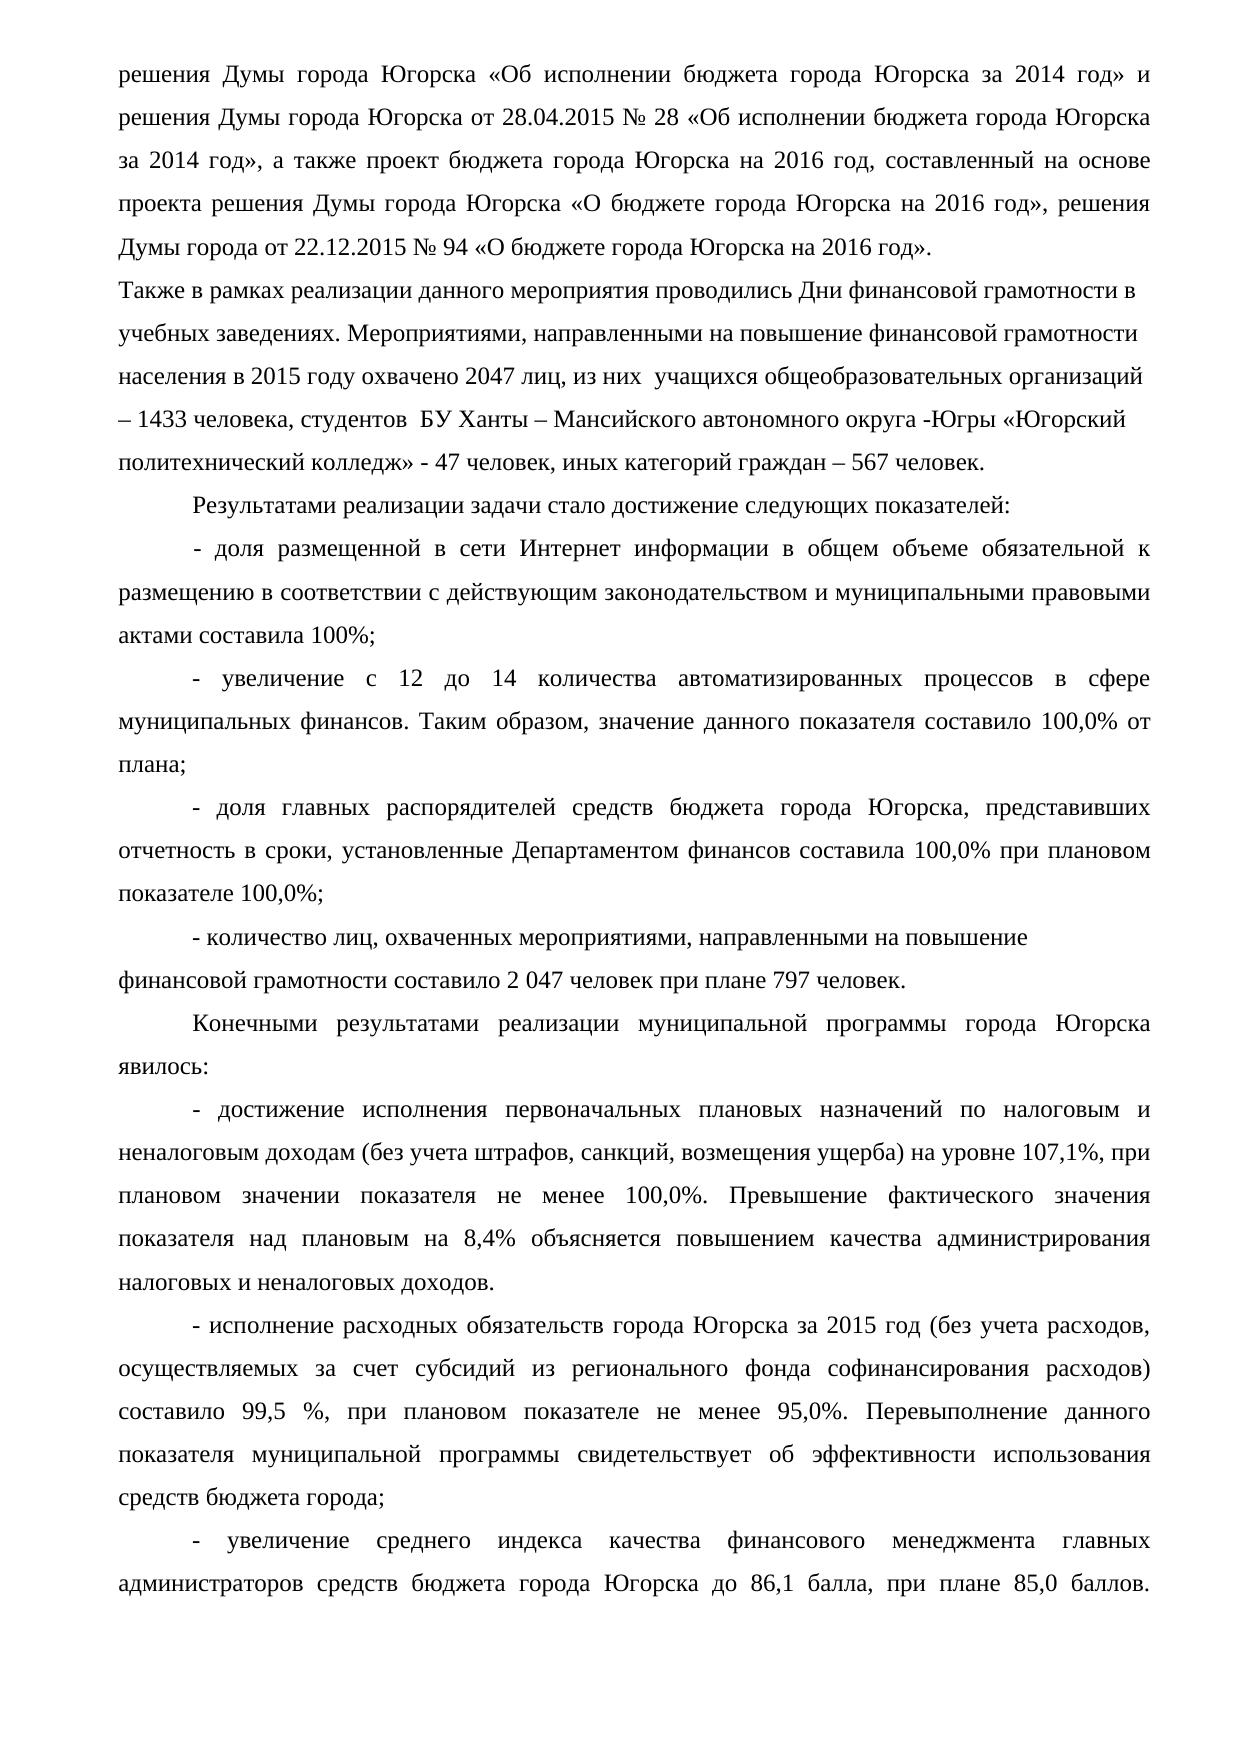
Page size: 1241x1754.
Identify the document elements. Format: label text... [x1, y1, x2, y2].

text - увеличение с 12 до 14 количества автоматизированных процессов в сфере муниципальных финансов. Таким образом, значение данного показателя составило 100,0% от плана; [118, 663, 1152, 778]
text - доля размещенной в сети Интернет информации в общем объеме обязательной к размещению в соответствии с действующим законодательством и муниципальными правовыми актами составила 100%; [118, 533, 1152, 648]
list - достижение исполнения первоначальных плановых назначений по налоговым и неналоговым доходам (без учета штрафов, санкций, возмещения ущерба) на уровне 107,1%, при плановом значении показателя не менее 100,0%. Превышение фактического значения показателя над плановым на 8,4% объясняется повышением качества администрирования налоговых и неналоговых доходов. [118, 1094, 1152, 1295]
text Также в рамках реализации данного мероприятия проводились Дни финансовой грамотности в учебных заведениях. Мероприятиями, направленными на повышение финансовой грамотности населения в 2015 году охвачено 2047 лиц, из них учащихся общеобразовательных организаций – 1433 человека, студентов БУ Ханты – Мансийского автономного округа -Югры «Югорский политехнический колледж» - 47 человек, иных категорий граждан – 567 человек. [118, 275, 1152, 476]
text - исполнение расходных обязательств города Югорска за 2015 год (без учета расходов, осуществляемых за счет субсидий из регионального фонда софинансирования расходов) составило 99,5 %, при плановом показателе не менее 95,0%. Перевыполнение данного показателя муниципальной программы свидетельствует об эффективности использования средств бюджета города; [118, 1310, 1152, 1511]
text Результатами реализации задачи стало достижение следующих показателей: [118, 490, 1152, 519]
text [118, 1525, 1152, 1597]
text - доля главных распорядителей средств бюджета города Югорска, представивших отчетность в сроки, установленные Департаментом финансов составила 100,0% при плановом показателе 100,0%; [118, 792, 1152, 907]
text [118, 59, 1152, 260]
list Конечными результатами реализации муниципальной программы города Югорска явилось: [118, 1008, 1152, 1080]
text - количество лиц, охваченных мероприятиями, направленными на повышение финансовой грамотности составило 2 047 человек при плане 797 человек. [118, 922, 1152, 993]
